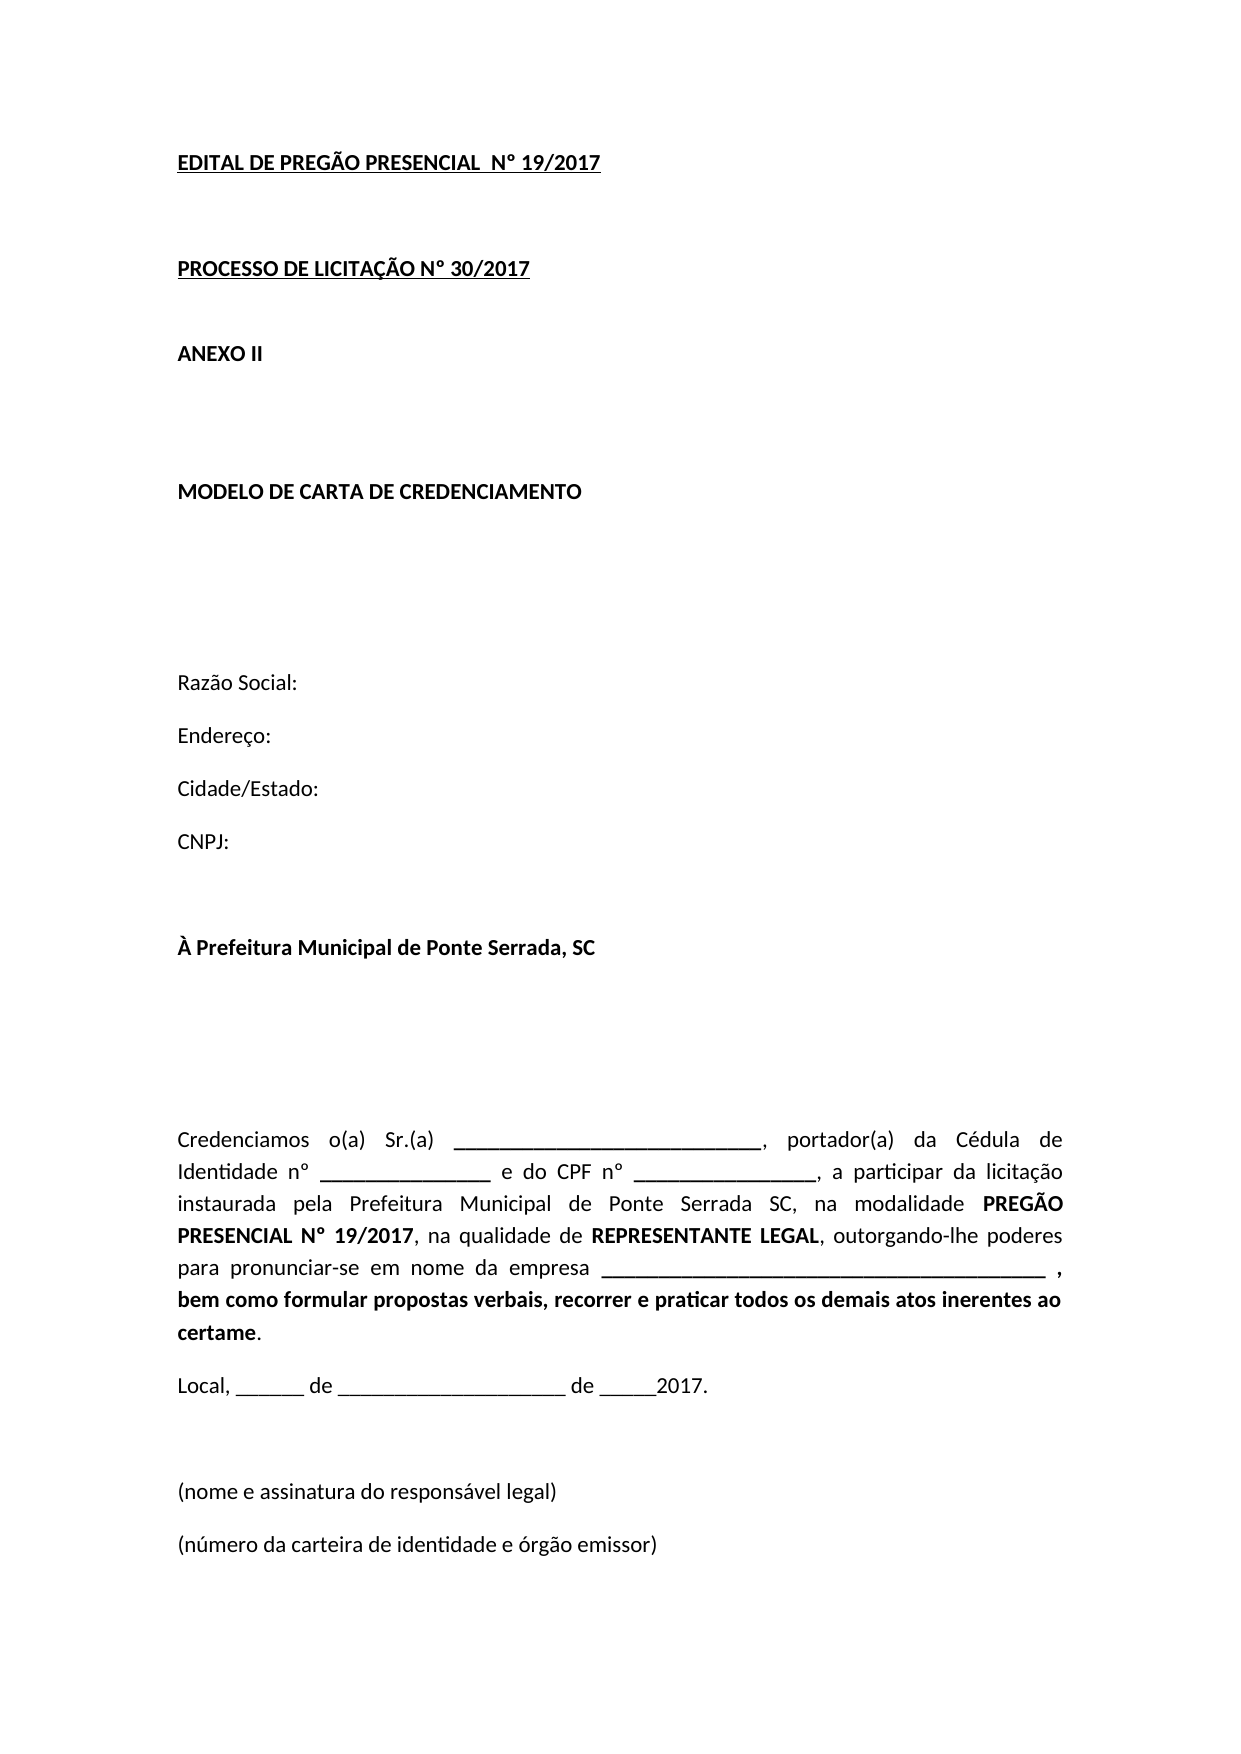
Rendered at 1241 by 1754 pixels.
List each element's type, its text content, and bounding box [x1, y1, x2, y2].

subtitle ANEXO II [177, 339, 1063, 367]
text Razão Social: [177, 668, 1063, 696]
text Endereço: [177, 721, 1063, 749]
text EDITAL DE PREGÃO PRESENCIAL Nº 19/2017 [177, 148, 1063, 176]
subtitle À Prefeitura Municipal de Ponte Serrada, SC [177, 933, 1063, 961]
text Credenciamos o(a) Sr.(a) ___________________________, portador(a) da Cédula de Identidade nº _______________ e do CPF nº ________________, a participar da licitação instaurada pela Prefeitura Municipal de Ponte Serrada SC, na modalidade PREGÃO PRESENCIAL Nº 19/2017, na qualidade de REPRESENTANTE LEGAL, outorgando-lhe poderes para pronunciar-se em nome da empresa _______________________________________ , bem como formular propostas verbais, recorrer e praticar todos os demais atos inerentes ao certame. [177, 1125, 1063, 1346]
subtitle MODELO DE CARTA DE CREDENCIAMENTO [177, 477, 1063, 505]
text (nome e assinatura do responsável legal) [177, 1477, 1063, 1505]
subtitle PROCESSO DE LICITAÇÃO Nº 30/2017 [177, 254, 1063, 282]
text CNPJ: [177, 827, 1063, 855]
text Cidade/Estado: [177, 774, 1063, 802]
text Local, ______ de ____________________ de _____2017. [177, 1371, 1063, 1399]
text (número da carteira de identidade e órgão emissor) [177, 1530, 1063, 1558]
